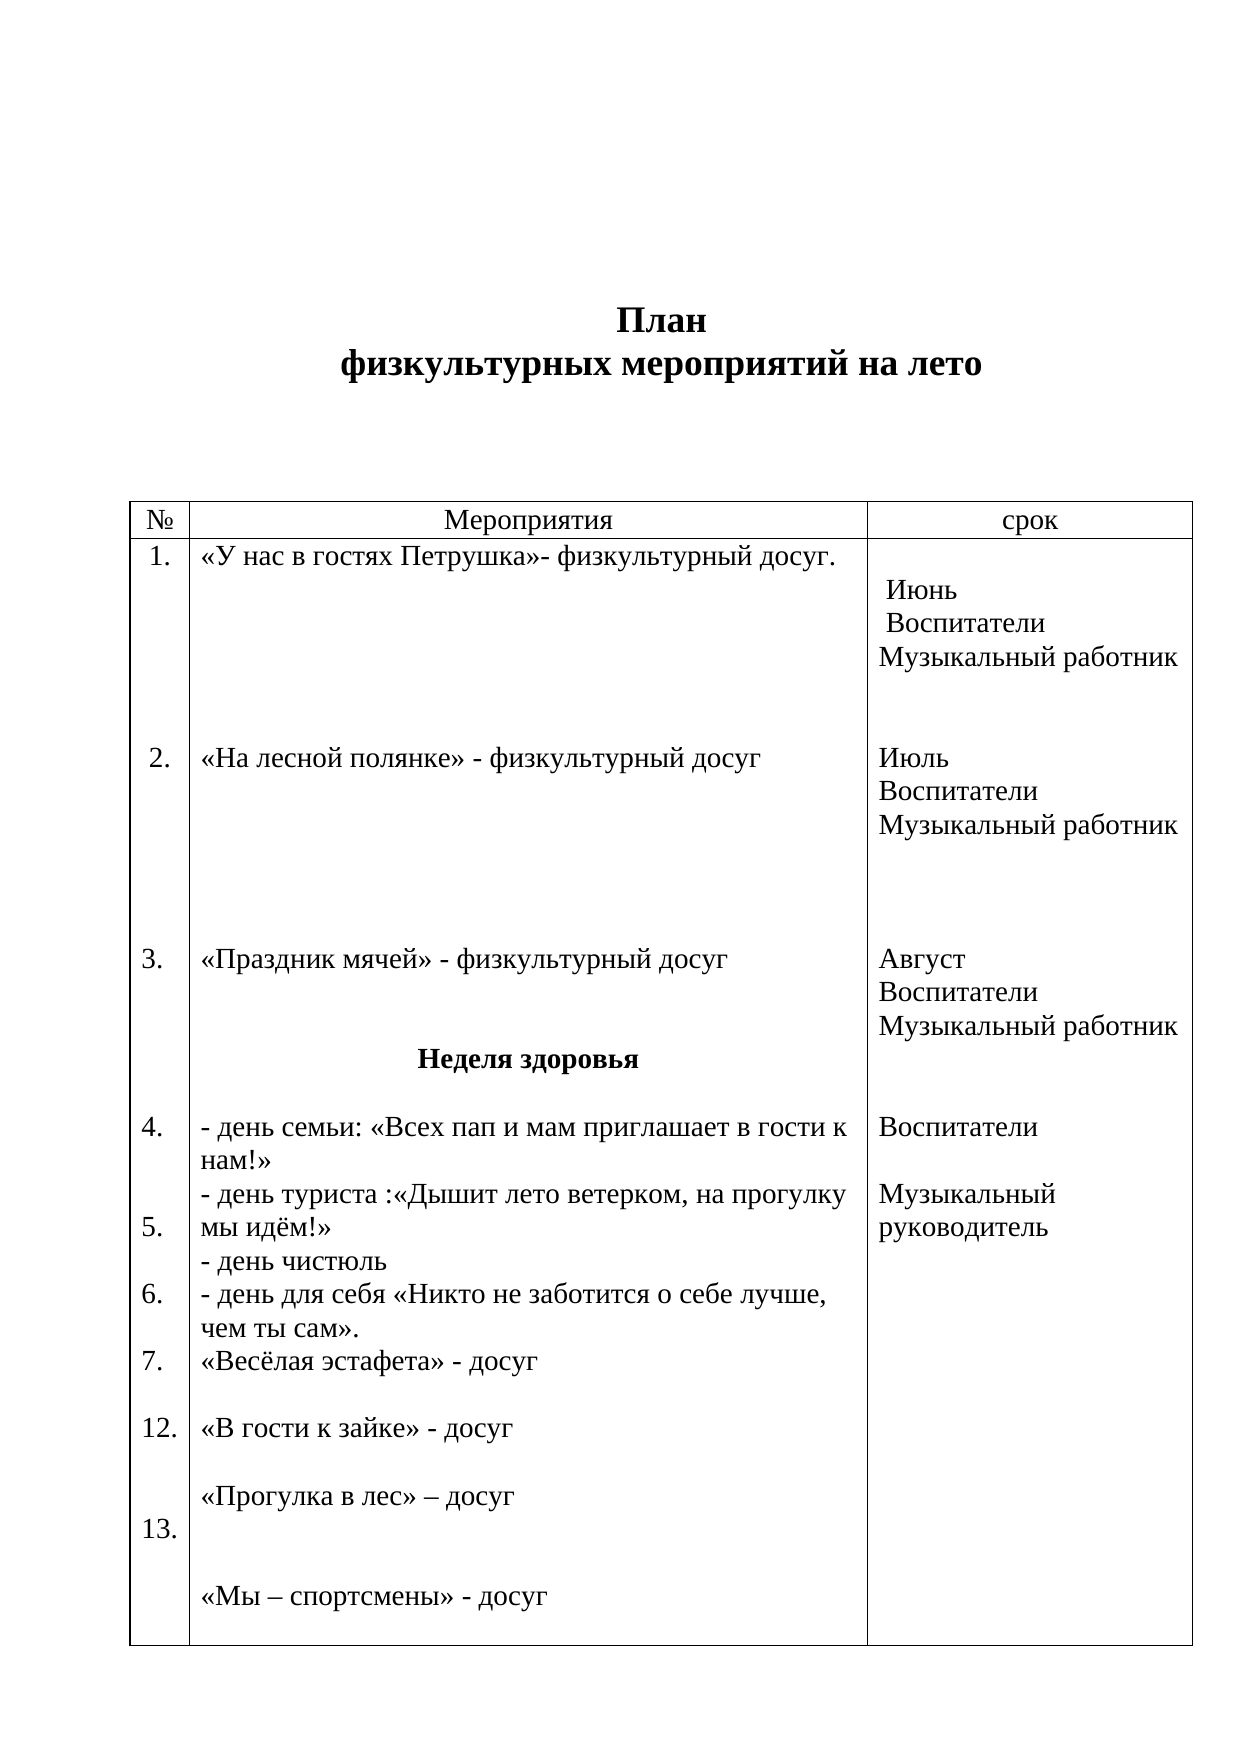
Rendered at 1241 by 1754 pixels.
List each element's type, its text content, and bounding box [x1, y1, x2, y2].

text физкультурных мероприятий на лето [83, 340, 1240, 383]
table_cell «У нас в гостях Петрушка»- физкультурный досуг. «На лесной полянке» - физкультурный досуг «Праздник мячей» - физкультурный досуг Неделя здоровья - день семьи: «Всех пап и мам приглашает в гости к нам!» - день туриста :«Дышит лето ветерком, на прогулку мы идём!» - день чистюль - день для себя «Никто не заботится о себе лучше, чем ты сам». «Весёлая эстафета» - досуг «В гости к зайке» - досуг «Прогулка в лес» – досуг «Мы – спортсмены» - досуг [190, 539, 867, 1645]
table_cell 1. 2. 3. 4. 5. 6. 7. 12. 13. [131, 539, 189, 1645]
table_header Мероприятия [190, 502, 867, 537]
table_header срок [868, 502, 1192, 537]
table_cell Июнь Воспитатели Музыкальный работник Июль Воспитатели Музыкальный работник Август Воспитатели Музыкальный работник Воспитатели Музыкальный руководитель [868, 539, 1192, 1645]
table_header № [131, 502, 189, 537]
text План [83, 297, 1240, 340]
